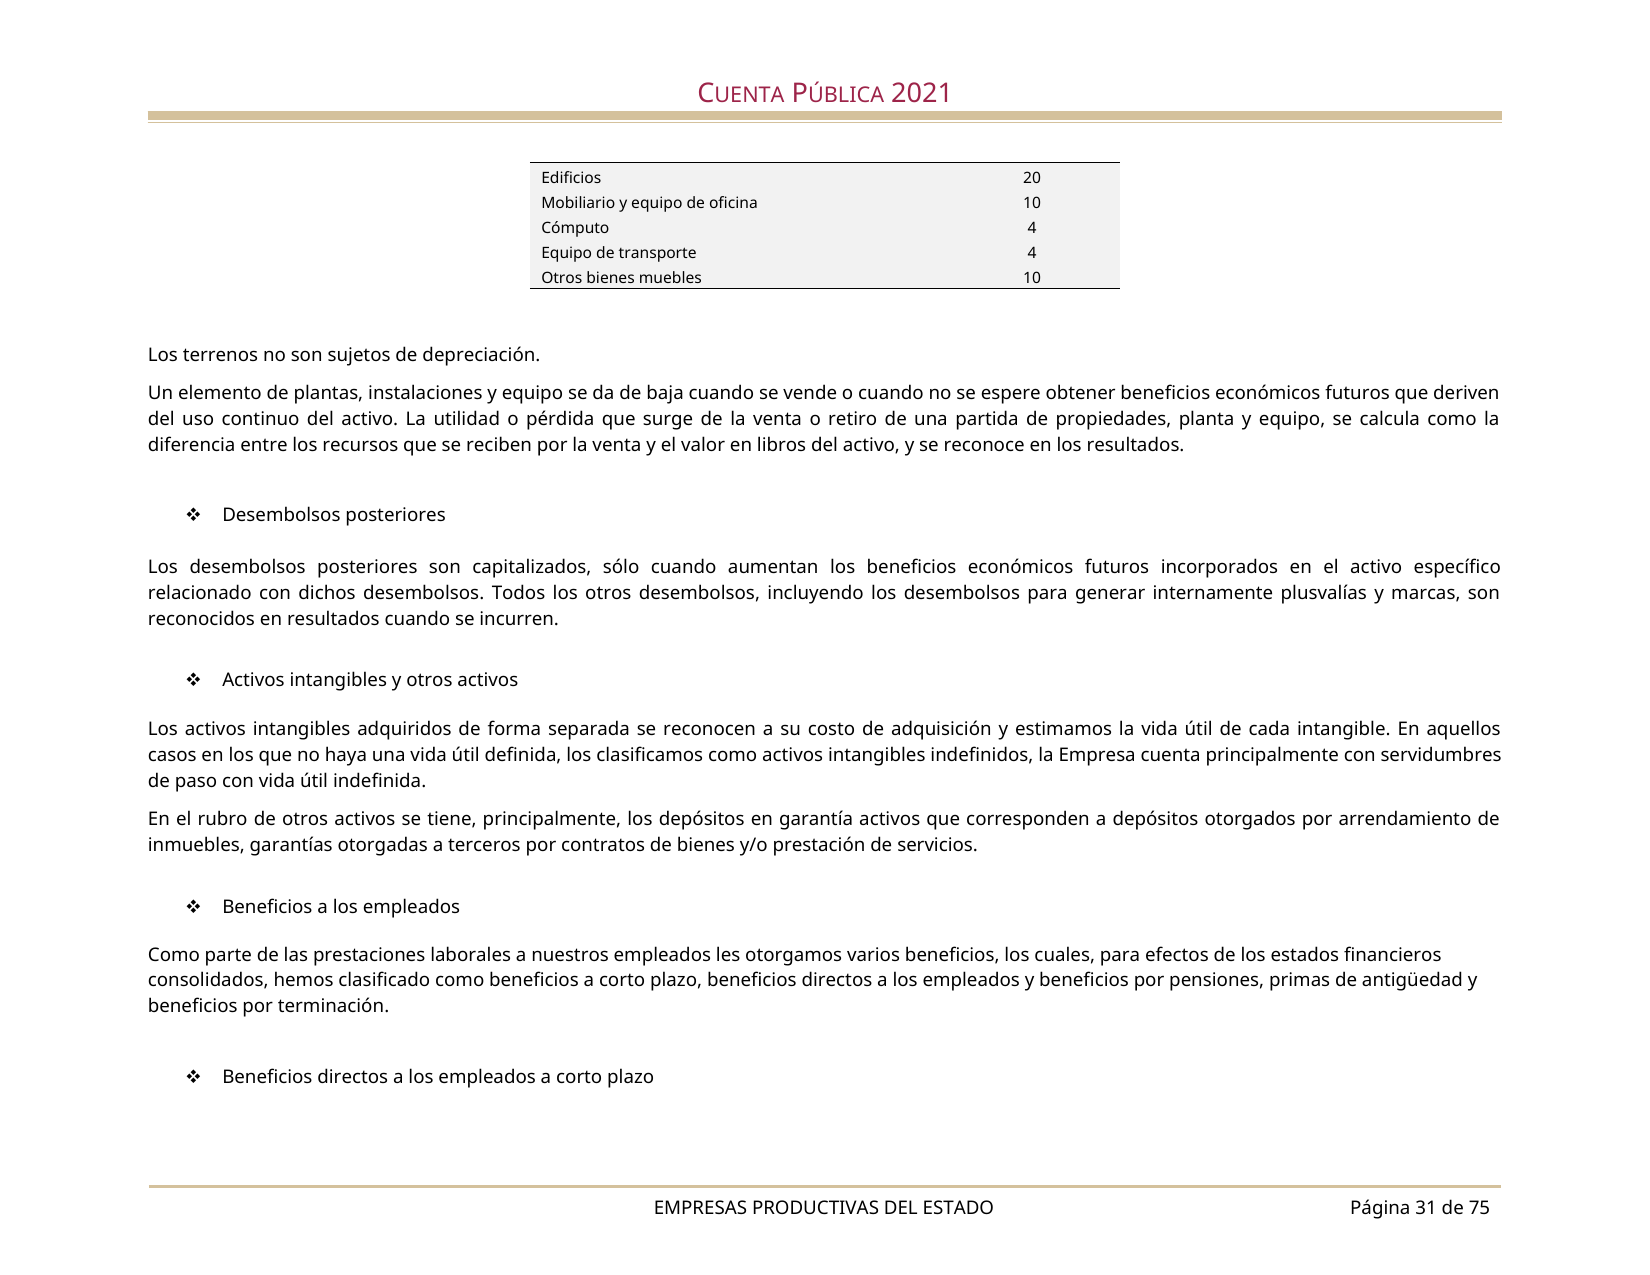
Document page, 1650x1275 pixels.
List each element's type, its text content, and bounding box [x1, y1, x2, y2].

table_cell Equipo de transporte [530, 238, 943, 263]
table_cell Edificios [530, 163, 943, 188]
list Beneficios a los empleados [185, 892, 1502, 918]
text Los activos intangibles adquiridos de forma separada se reconocen a su costo de adquisición y estimamos la vida útil de cada intangible. En aquellos casos en los que no haya una vida útil definida, los clasificamos como activos intangibles indefinidos, la Empresa cuenta principalmente con servidumbres de paso con vida útil indefinida. [148, 714, 1502, 792]
table_cell 20 [943, 163, 1120, 188]
table_cell 4 [943, 238, 1120, 263]
text Los desembolsos posteriores son capitalizados, sólo cuando aumentan los beneficios económicos futuros incorporados en el activo específico relacionado con dichos desembolsos. Todos los otros desembolsos, incluyendo los desembolsos para generar internamente plusvalías y marcas, son reconocidos en resultados cuando se incurren. [148, 552, 1502, 630]
list Desembolsos posteriores [185, 501, 1502, 527]
table_cell Cómputo [530, 213, 943, 238]
table_cell Mobiliario y equipo de oficina [530, 188, 943, 213]
table_cell 10 [943, 188, 1120, 213]
text Los terrenos no son sujetos de depreciación. [148, 340, 1502, 366]
list Como parte de las prestaciones laborales a nuestros empleados les otorgamos varios beneficios, los cuales, para efectos de los estados financieros consolidados, hemos clasificado como beneficios a corto plazo, beneficios directos a los empleados y beneficios por pensiones, primas de antigüedad y beneficios por terminación. [148, 941, 1502, 1018]
list Beneficios directos a los empleados a corto plazo [185, 1063, 1502, 1089]
table_cell Otros bienes muebles [530, 263, 943, 288]
table_cell 10 [943, 263, 1120, 288]
list Activos intangibles y otros activos [185, 666, 1502, 692]
text Un elemento de plantas, instalaciones y equipo se da de baja cuando se vende o cuando no se espere obtener beneficios económicos futuros que deriven del uso continuo del activo. La utilidad o pérdida que surge de la venta o retiro de una partida de propiedades, planta y equipo, se calcula como la diferencia entre los recursos que se reciben por la venta y el valor en libros del activo, y se reconoce en los resultados. [148, 379, 1502, 457]
text En el rubro de otros activos se tiene, principalmente, los depósitos en garantía activos que corresponden a depósitos otorgados por arrendamiento de inmuebles, garantías otorgadas a terceros por contratos de bienes y/o prestación de servicios. [148, 805, 1502, 857]
table_cell 4 [943, 213, 1120, 238]
